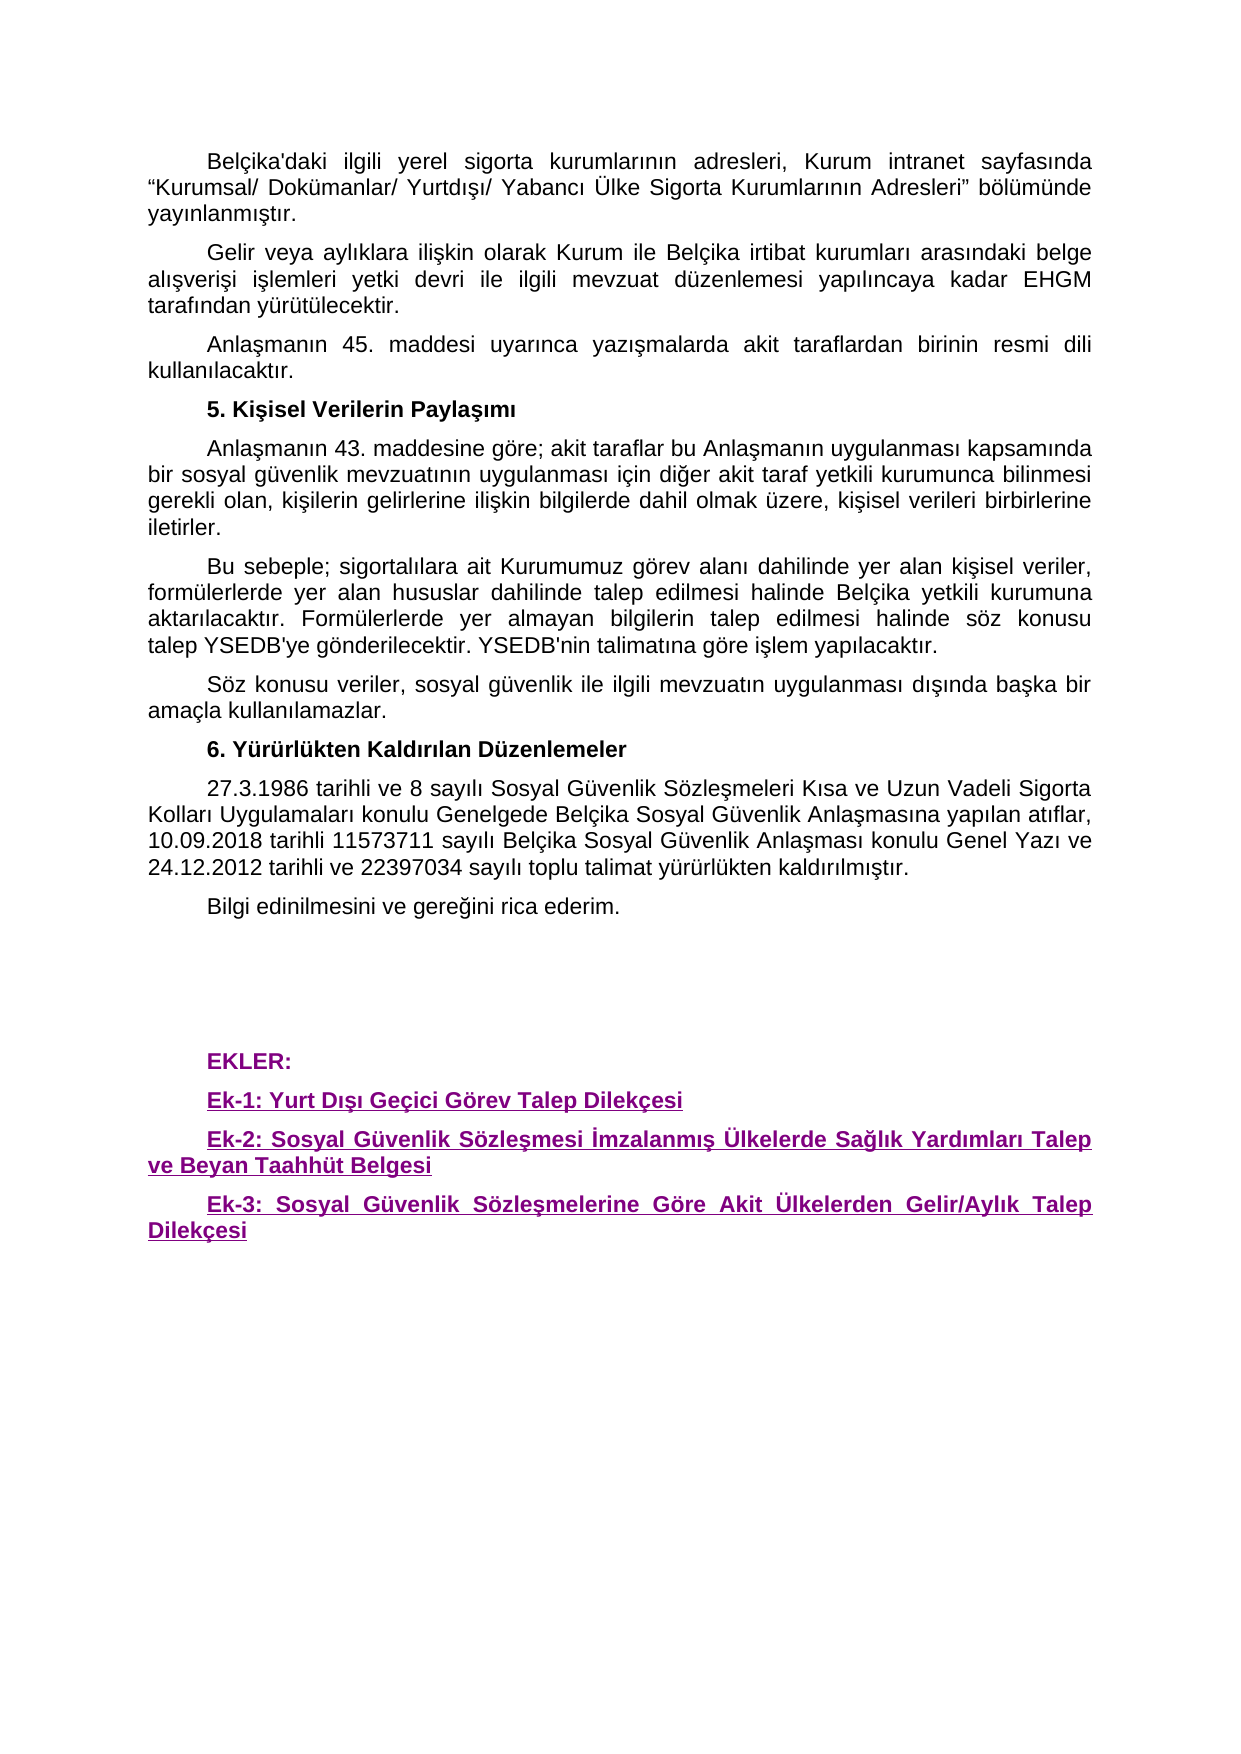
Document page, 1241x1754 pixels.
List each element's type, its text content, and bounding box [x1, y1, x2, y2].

text Bu sebeple; sigortalılara ait Kurumumuz görev alanı dahilinde yer alan kişisel veriler, formülerlerde yer alan hususlar dahilinde talep edilmesi halinde Belçika yetkili kurumuna aktarılacaktır. Formülerlerde yer almayan bilgilerin talep edilmesi halinde söz konusu talep YSEDB'ye gönderilecektir. YSEDB'nin talimatına göre işlem yapılacaktır. [148, 553, 1093, 658]
text Anlaşmanın 45. maddesi uyarınca yazışmalarda akit taraflardan birinin resmi dili kullanılacaktır. [148, 331, 1093, 383]
text Ek-2: Sosyal Güvenlik Sözleşmesi İmzalanmış Ülkelerde Sağlık Yardımları Talep ve Beyan Taahhüt Belgesi [148, 1126, 1093, 1178]
text 6. Yürürlükten Kaldırılan Düzenlemeler [148, 736, 1093, 762]
text Anlaşmanın 43. maddesine göre; akit taraflar bu Anlaşmanın uygulanması kapsamında bir sosyal güvenlik mevzuatının uygulanması için diğer akit taraf yetkili kurumunca bilinmesi gerekli olan, kişilerin gelirlerine ilişkin bilgilerde dahil olmak üzere, kişisel verileri birbirlerine iletirler. [148, 435, 1093, 540]
text 5. Kişisel Verilerin Paylaşımı [148, 396, 1093, 422]
text Ek-1: Yurt Dışı Geçici Görev Talep Dilekçesi [148, 1087, 1093, 1113]
text EKLER: [148, 1048, 1093, 1074]
text Belçika'daki ilgili yerel sigorta kurumlarının adresleri, Kurum intranet sayfasında “Kurumsal/ Dokümanlar/ Yurtdışı/ Yabancı Ülke Sigorta Kurumlarının Adresleri” bölümünde yayınlanmıştır. [148, 148, 1093, 227]
text Ek-3: Sosyal Güvenlik Sözleşmelerine Göre Akit Ülkelerden Gelir/Aylık Talep Dilekçesi [148, 1191, 1093, 1244]
text Söz konusu veriler, sosyal güvenlik ile ilgili mevzuatın uygulanması dışında başka bir amaçla kullanılamazlar. [148, 671, 1093, 723]
text Gelir veya aylıklara ilişkin olarak Kurum ile Belçika irtibat kurumları arasındaki belge alışverişi işlemleri yetki devri ile ilgili mevzuat düzenlemesi yapılıncaya kadar EHGM tarafından yürütülecektir. [148, 239, 1093, 318]
text Bilgi edinilmesini ve gereğini rica ederim. [148, 893, 1093, 919]
text 27.3.1986 tarihli ve 8 sayılı Sosyal Güvenlik Sözleşmeleri Kısa ve Uzun Vadeli Sigorta Kolları Uygulamaları konulu Genelgede Belçika Sosyal Güvenlik Anlaşmasına yapılan atıflar, 10.09.2018 tarihli 11573711 sayılı Belçika Sosyal Güvenlik Anlaşması konulu Genel Yazı ve 24.12.2012 tarihli ve 22397034 sayılı toplu talimat yürürlükten kaldırılmıştır. [148, 775, 1093, 880]
